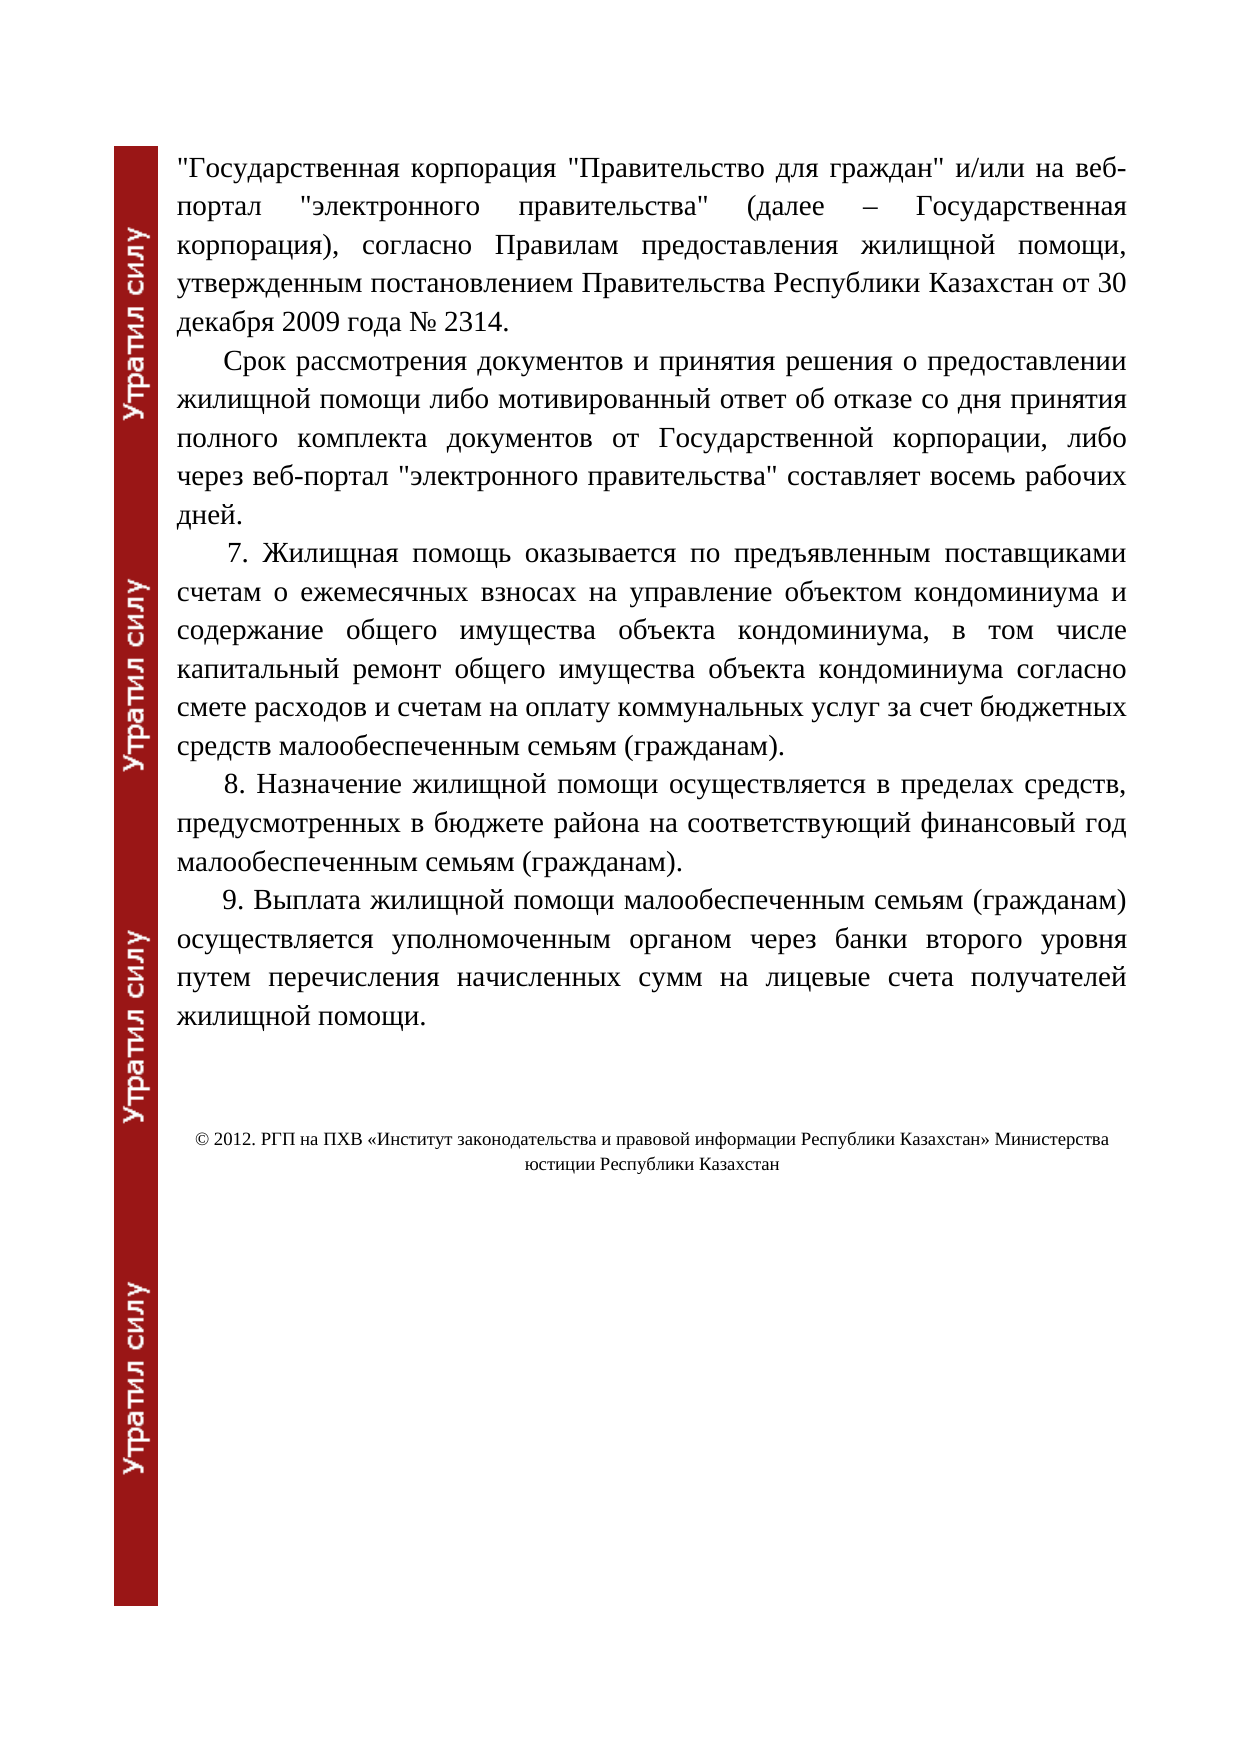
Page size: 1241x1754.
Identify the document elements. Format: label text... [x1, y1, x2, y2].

picture [114, 1031, 158, 1128]
picture [114, 530, 158, 535]
text 8. Назначение жилищной помощи осуществляется в пределах средств, предусмотренных в бюджете района на соответствующий финансовый год малообеспеченным семьям (гражданам). [112, 767, 1128, 877]
picture [114, 762, 158, 767]
picture [114, 146, 158, 150]
text 7. Жилищная помощь оказывается по предъявленным поставщиками счетам о ежемесячных взносах на управление объектом кондоминиума и содержание общего имущества объекта кондоминиума, в том числе капитальный ремонт общего имущества объекта кондоминиума согласно смете расходов и счетам на оплату коммунальных услуг за счет бюджетных средств малообеспеченным семьям (гражданам). [112, 535, 1128, 762]
picture [114, 338, 158, 343]
text Срок рассмотрения документов и принятия решения о предоставлении жилищной помощи либо мотивированный ответ об отказе со дня принятия полного комплекта документов от Государственной корпорации, либо через веб-портал "электронного правительства" составляет восемь рабочих дней. [112, 343, 1128, 530]
picture [114, 1174, 158, 1606]
picture [114, 877, 158, 882]
text 9. Выплата жилищной помощи малообеспеченным семьям (гражданам) осуществляется уполномоченным органом через банки второго уровня путем перечисления начисленных сумм на лицевые счета получателей жилищной помощи. [112, 882, 1128, 1031]
text © 2012. РГП на ПХВ «Институт законодательства и правовой информации Республики Казахстан» Министерства юстиции Республики Казахстан [112, 1128, 1128, 1174]
